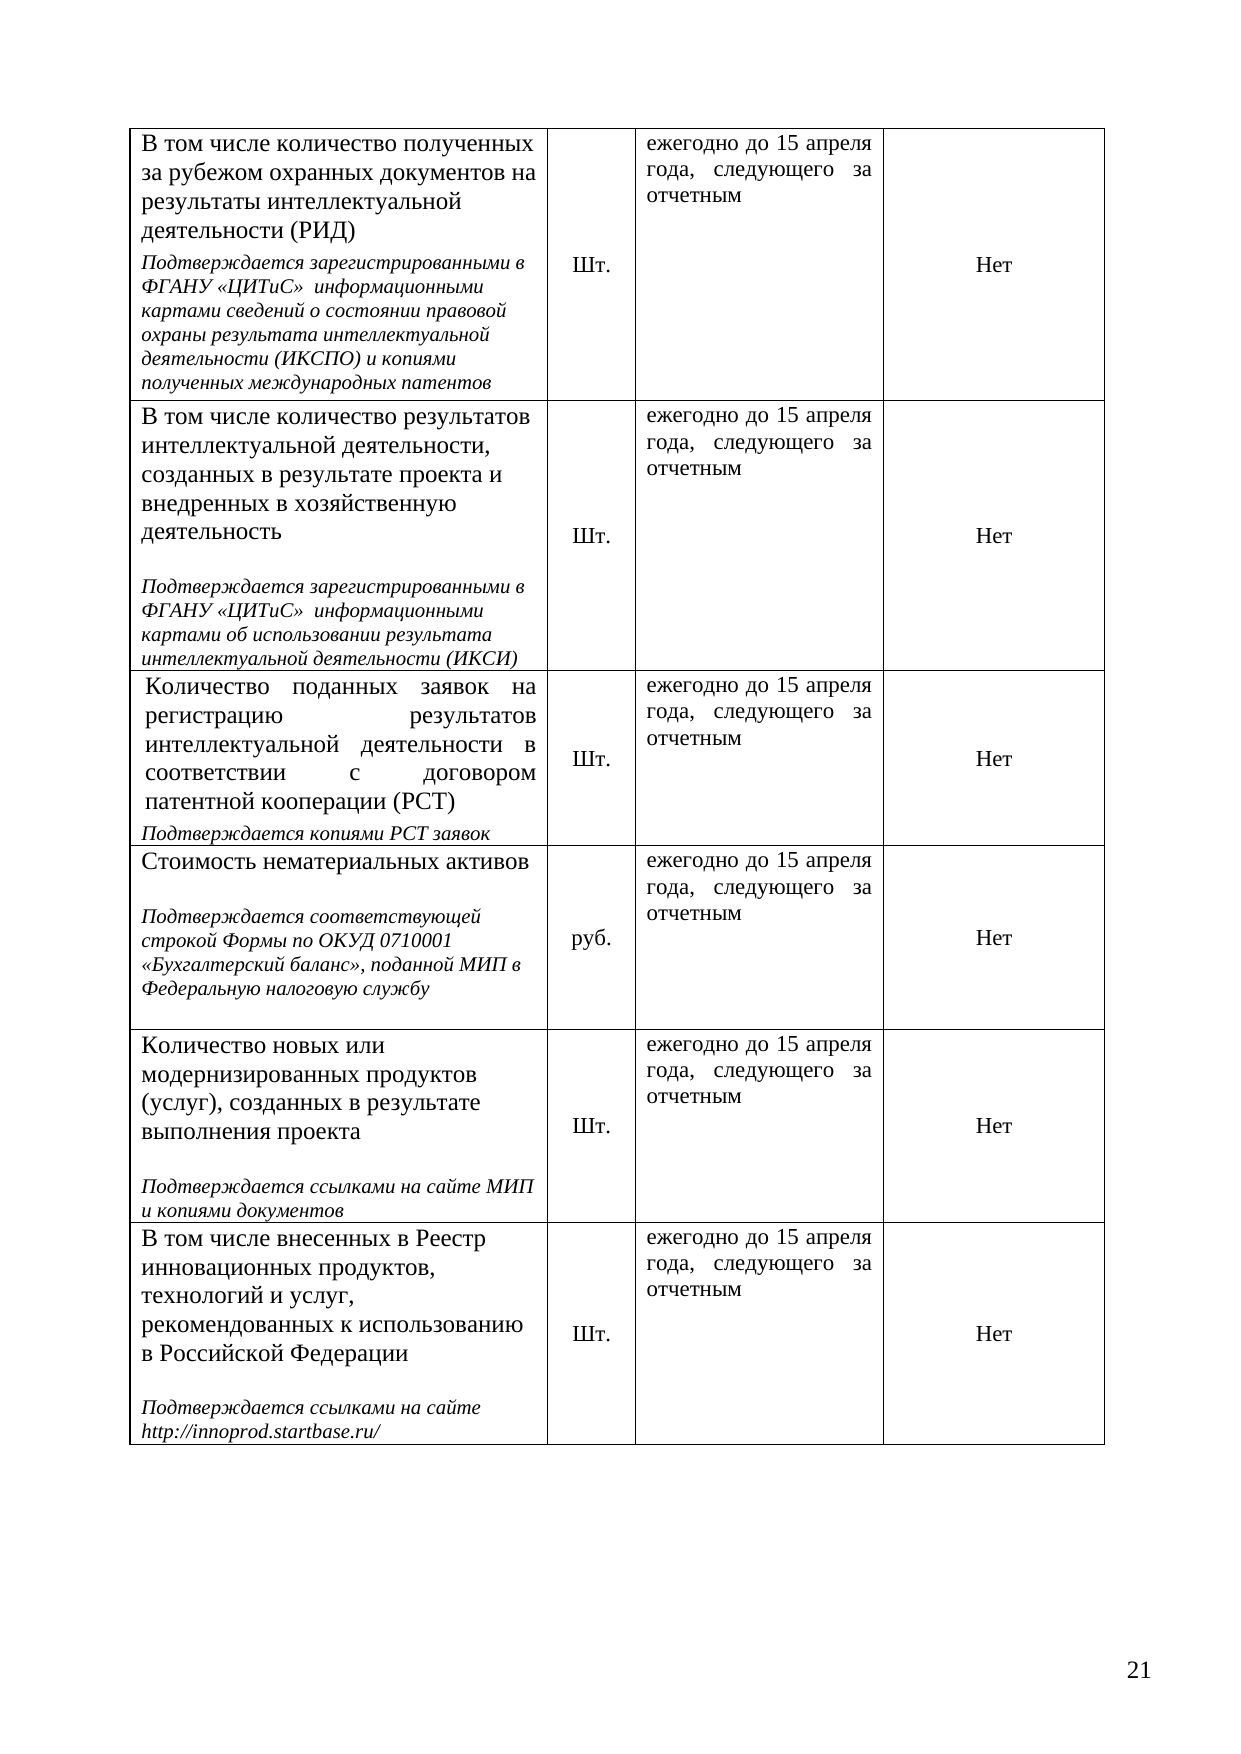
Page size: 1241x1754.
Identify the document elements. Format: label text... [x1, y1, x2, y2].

table_cell В том числе количество результатов интеллектуальной деятельности, созданных в результате проекта и внедренных в хозяйственную деятельность Подтверждается зарегистрированными в ФГАНУ «ЦИТиС» информационными картами об использовании результата интеллектуальной деятельности (ИКСИ) [131, 401, 547, 670]
table_cell Шт. [548, 401, 635, 670]
table_cell Нет [884, 129, 1104, 400]
table_cell руб. [548, 846, 635, 1029]
table_cell Нет [884, 1030, 1104, 1222]
table_cell Количество поданных заявок на регистрацию результатов интеллектуальной деятельности в соответствии с договором патентной кооперации (PCT) Подтверждается копиями PCT заявок [131, 671, 547, 845]
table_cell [636, 129, 883, 400]
table_cell Шт. [548, 1223, 635, 1443]
table_cell ежегодно до 15 апреля года, следующего за отчетным [636, 671, 883, 845]
table_cell Шт. [548, 671, 635, 845]
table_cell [636, 1223, 883, 1443]
table_cell В том числе внесенных в Реестр инновационных продуктов, технологий и услуг, рекомендованных к использованию в Российской Федерации Подтверждается ссылками на сайте http://innoprod.startbase.ru/ [131, 1223, 547, 1443]
table_cell ежегодно до 15 апреля года, следующего за отчетным [636, 401, 883, 670]
table_cell В том числе количество полученных за рубежом охранных документов на результаты интеллектуальной деятельности (РИД) Подтверждается зарегистрированными в ФГАНУ «ЦИТиС» информационными картами сведений о состоянии правовой охраны результата интеллектуальной деятельности (ИКСПО) и копиями полученных международных патентов [131, 129, 547, 400]
table_cell Стоимость нематериальных активов Подтверждается соответствующей строкой Формы по ОКУД 0710001 «Бухгалтерский баланс», поданной МИП в Федеральную налоговую службу [131, 846, 547, 1029]
table_cell Шт. [548, 129, 635, 400]
table_cell Нет [884, 1223, 1104, 1443]
table_cell ежегодно до 15 апреля года, следующего за отчетным [636, 846, 883, 1029]
table_cell Нет [884, 401, 1104, 670]
table_cell Шт. [548, 1030, 635, 1222]
table_cell Количество новых или модернизированных продуктов (услуг), созданных в результате выполнения проекта Подтверждается ссылками на сайте МИП и копиями документов [131, 1030, 547, 1222]
table_cell ежегодно до 15 апреля года, следующего за отчетным [636, 1030, 883, 1222]
table_cell Нет [884, 671, 1104, 845]
table_cell Нет [884, 846, 1104, 1029]
